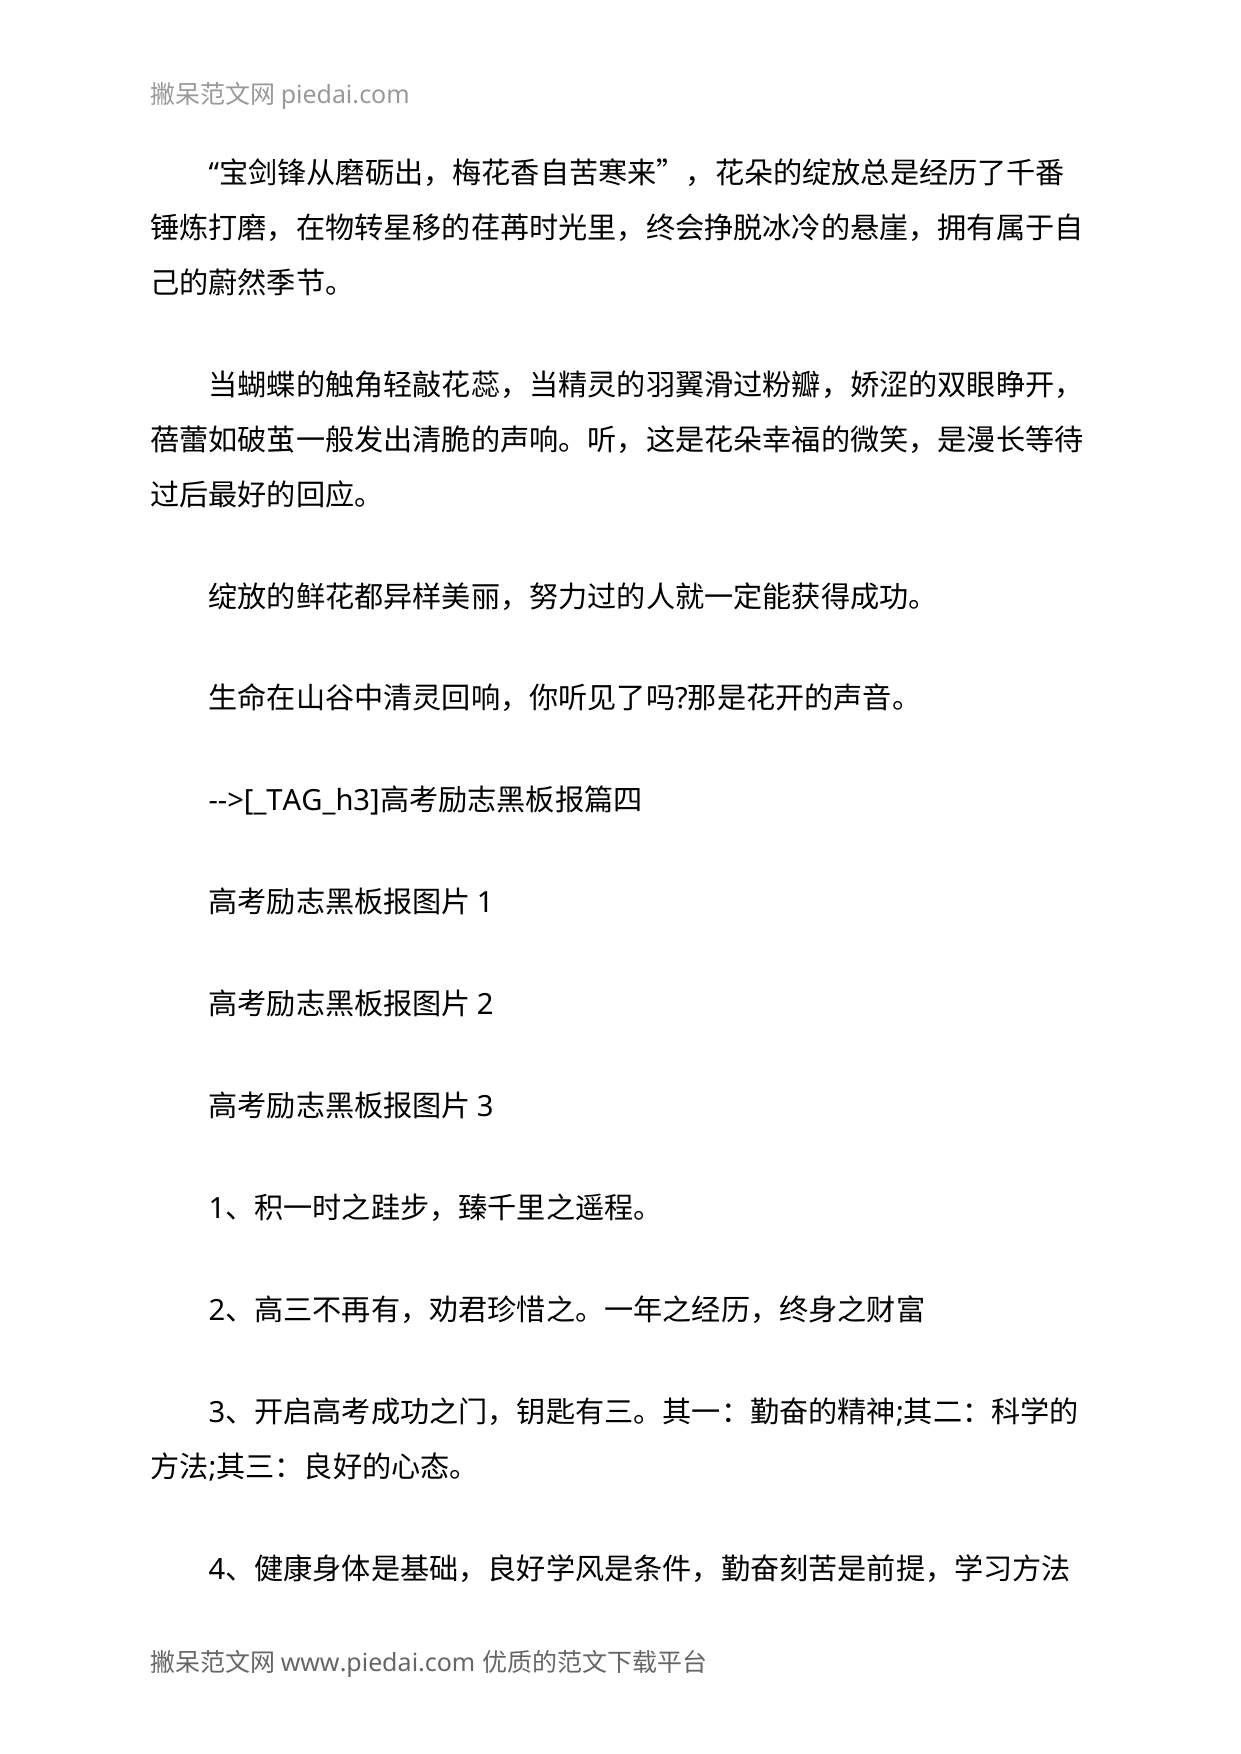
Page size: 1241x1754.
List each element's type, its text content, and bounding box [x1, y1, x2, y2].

text 当蝴蝶的触角轻敲花蕊，当精灵的羽翼滑过粉瓣，娇涩的双眼睁开，蓓蕾如破茧一般发出清脆的声响。听，这是花朵幸福的微笑，是漫长等待过后最好的回应。 [150, 362, 1090, 514]
text -->[_TAG_h3]高考励志黑板报篇四 [150, 777, 1090, 819]
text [150, 1546, 1090, 1588]
text 高考励志黑板报图片3 [150, 1083, 1090, 1125]
text 高考励志黑板报图片2 [150, 981, 1090, 1023]
text “宝剑锋从磨砺出，梅花香自苦寒来”，花朵的绽放总是经历了千番锤炼打磨，在物转星移的荏苒时光里，终会挣脱冰冷的悬崖，拥有属于自己的蔚然季节。 [150, 150, 1090, 302]
text 3、开启高考成功之门，钥匙有三。其一：勤奋的精神;其二：科学的方法;其三：良好的心态。 [150, 1389, 1090, 1486]
text 2、高三不再有，劝君珍惜之。一年之经历，终身之财富 [150, 1287, 1090, 1329]
text 绽放的鲜花都异样美丽，努力过的人就一定能获得成功。 [150, 573, 1090, 616]
text 生命在山谷中清灵回响，你听见了吗?那是花开的声音。 [150, 675, 1090, 717]
text 1、积一时之跬步，臻千里之遥程。 [150, 1185, 1090, 1227]
text 高考励志黑板报图片1 [150, 879, 1090, 921]
